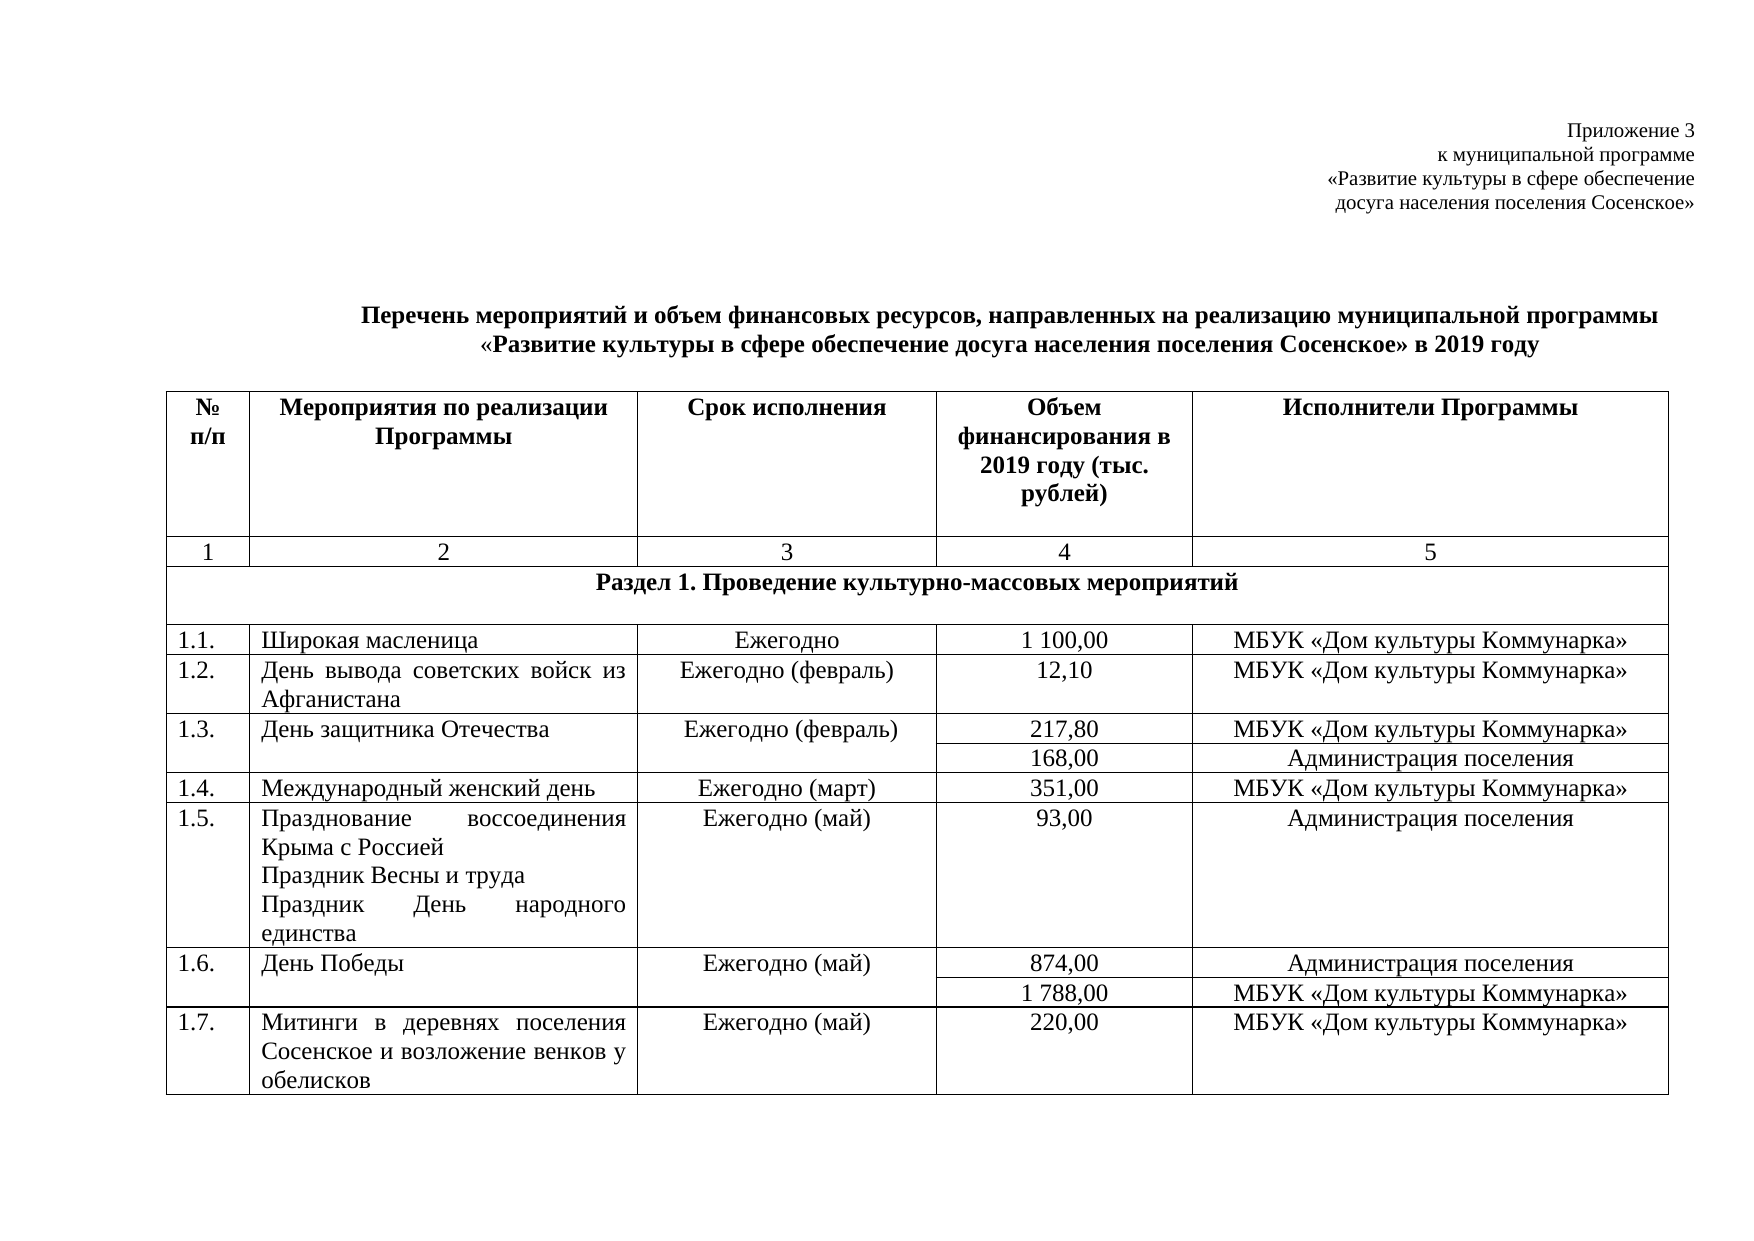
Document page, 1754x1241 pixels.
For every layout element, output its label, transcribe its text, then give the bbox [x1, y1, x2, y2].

table_cell 1.3. [167, 714, 249, 772]
text «Развитие культуры в сфере обеспечение досуга населения поселения Сосенское» в 2019 году [325, 329, 1695, 358]
text «Развитие культуры в сфере обеспечение [472, 166, 1695, 190]
table_cell Раздел 1. Проведение культурно-массовых мероприятий [167, 567, 1668, 624]
table_cell День Победы [250, 948, 637, 1006]
table_cell Ежегодно [638, 625, 936, 654]
table_cell Ежегодно (май) [638, 948, 936, 1006]
table_cell 12,10 [937, 655, 1192, 713]
table_cell 874,00 [937, 948, 1192, 977]
table_cell 93,00 [937, 803, 1192, 947]
table_cell День вывода советских войск из Афганистана [250, 655, 637, 713]
table_cell МБУК «Дом культуры Коммунарка» [1193, 655, 1668, 713]
table_cell День защитника Отечества [250, 714, 637, 772]
table_header Мероприятия по реализации Программы [250, 392, 637, 536]
table_cell Ежегодно (май) [638, 1008, 936, 1094]
table_cell 1.6. [167, 948, 249, 1006]
table_cell Ежегодно (май) [638, 803, 936, 947]
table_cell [1193, 1008, 1668, 1094]
text Приложение 3 [177, 118, 1695, 142]
table_cell 1.2. [167, 655, 249, 713]
text к муниципальной программе [472, 142, 1695, 166]
table_cell Администрация поселения [1193, 744, 1668, 772]
table_cell МБУК «Дом культуры Коммунарка» [1193, 773, 1668, 802]
table_cell 5 [1193, 537, 1668, 566]
table_cell Празднование воссоединения Крыма с Россией Праздник Весны и труда Праздник День народного единства [250, 803, 637, 947]
table_cell 168,00 [937, 744, 1192, 772]
table_header Объем финансирования в 2019 году (тыс. рублей) [937, 392, 1192, 536]
table_cell 1.4. [167, 773, 249, 802]
text досуга населения поселения Сосенское» [472, 190, 1695, 214]
table_cell 217,80 [937, 714, 1192, 742]
table_cell Митинги в деревнях поселения Сосенское и возложение венков у обелисков [250, 1008, 637, 1094]
table_cell Ежегодно (февраль) [638, 655, 936, 713]
table_cell Ежегодно (февраль) [638, 714, 936, 772]
table_cell 1.1. [167, 625, 249, 654]
table_cell 1 [167, 537, 249, 566]
table_cell 1.7. [167, 1008, 249, 1094]
table_header Исполнители Программы [1193, 392, 1668, 536]
table_cell 1.5. [167, 803, 249, 947]
table_header № п/п [167, 392, 249, 536]
table_cell МБУК «Дом культуры Коммунарка» [1193, 625, 1668, 654]
table_cell 4 [937, 537, 1192, 566]
table_header Срок исполнения [638, 392, 936, 536]
text Перечень мероприятий и объем финансовых ресурсов, направленных на реализацию муниципальной программы [325, 301, 1695, 329]
table_cell МБУК «Дом культуры Коммунарка» [1193, 978, 1668, 1006]
table_cell 3 [638, 537, 936, 566]
table_cell 1 100,00 [937, 625, 1192, 654]
table_cell Ежегодно (март) [638, 773, 936, 802]
table_cell Международный женский день [250, 773, 637, 802]
table_cell 220,00 [937, 1008, 1192, 1094]
table_cell 351,00 [937, 773, 1192, 802]
table_cell Широкая масленица [250, 625, 637, 654]
table_cell МБУК «Дом культуры Коммунарка» [1193, 714, 1668, 742]
table_cell Администрация поселения [1193, 803, 1668, 947]
table_cell 1 788,00 [937, 978, 1192, 1006]
table_cell 2 [250, 537, 637, 566]
table_cell Администрация поселения [1193, 948, 1668, 977]
